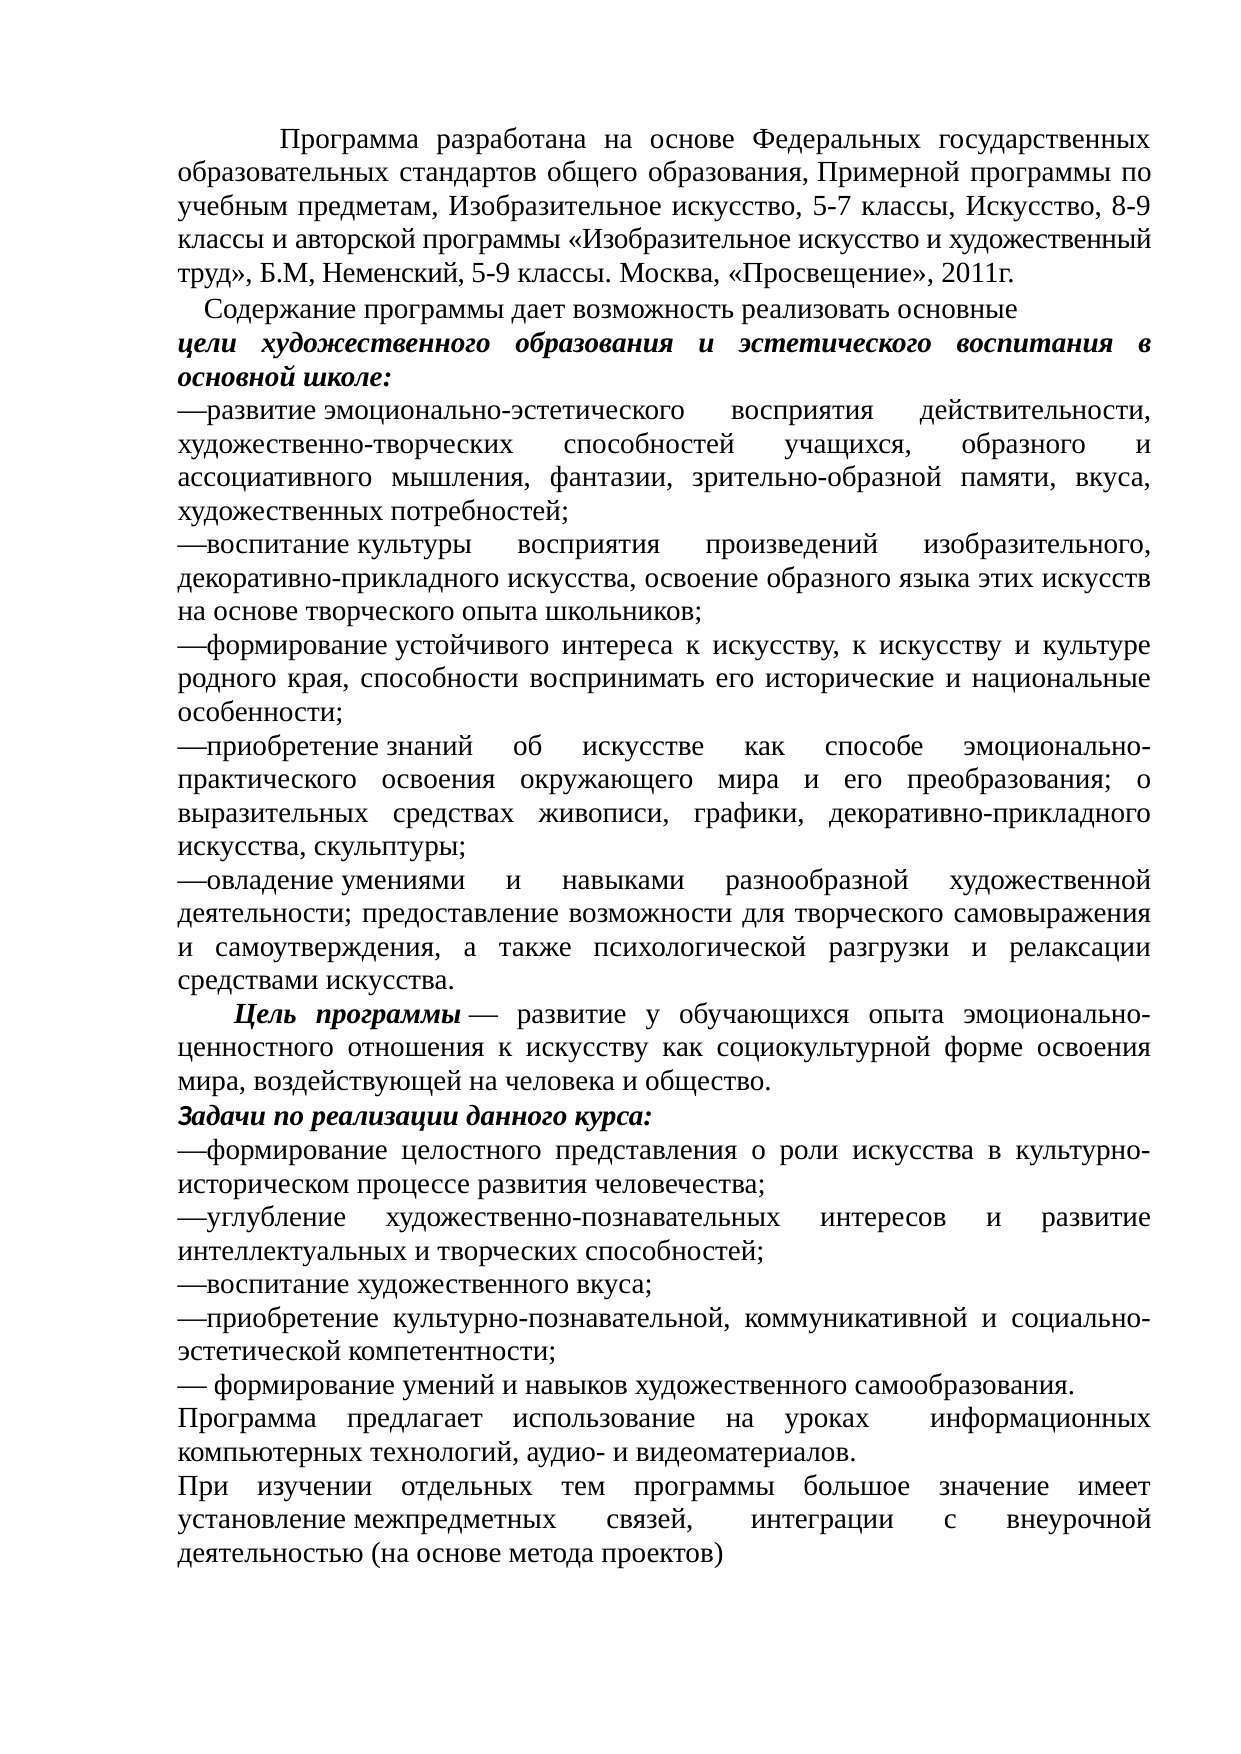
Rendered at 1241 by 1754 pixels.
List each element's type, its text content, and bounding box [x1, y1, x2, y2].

text —воспитание художественного вкуса; [177, 1266, 1152, 1300]
text —приобретение знаний об искусстве как способе эмоционально-практического освоения окружающего мира и его преобразования; о выразительных средствах живописи, графики, декоративно-прикладного искусства, скульптуры; [177, 728, 1152, 862]
text — формирование умений и навыков художественного самообразования. [177, 1367, 1152, 1401]
text Программа разработана на основе Федеральных государственных образовательных стандартов общего образования, Примерной программы по учебным предметам, Изобразительное искусство, 5-7 классы, Искусство, 8-9 классы и авторской программы «Изобразительное искусство и художественный труд», Б.М, Неменский, 5-9 классы. Москва, «Просвещение», 2011г. [177, 121, 1152, 289]
text Содержание программы дает возможность реализовать основные [177, 292, 1152, 325]
text цели художественного образования и эстетического воспитания в основной школе: [177, 325, 1152, 392]
text Программа предлагает использование на уроках информационных компьютерных технологий, аудио- и видеоматериалов. [177, 1401, 1152, 1468]
text —углубление художественно-познавательных интересов и развитие интеллектуальных и творческих способностей; [177, 1199, 1152, 1266]
text —воспитание культуры восприятия произведений изобразительного, декоративно-прикладного искусства, освоение образного языка этих искусств на основе творческого опыта школьников; [177, 526, 1152, 627]
text —овладение умениями и навыками разнообразной художественной деятельности; предоставление возможности для творческого самовыражения и самоутверждения, а также психологической разгрузки и релаксации средствами искусства. [177, 862, 1152, 996]
text —формирование целостного представления о роли искусства в культурно-историческом процессе развития человечества; [177, 1132, 1152, 1199]
text —приобретение культурно-познавательной, коммуникативной и социально-эстетической компетентности; [177, 1300, 1152, 1367]
text —формирование устойчивого интереса к искусству, к искусству и культуре родного края, способности воспринимать его исторические и национальные особенности; [177, 627, 1152, 728]
text При изучении отдельных тем программы большое значение имеет установление межпредметных связей, интеграции с внеурочной деятельностью (на основе метода проектов) [177, 1468, 1152, 1568]
text Задачи по реализации данного курса: [177, 1097, 1152, 1132]
text Цель программы — развитие у обучающихся опыта эмоционально-ценностного отношения к искусству как социокультурной форме освоения мира, воздействующей на человека и общество. [177, 996, 1152, 1097]
text —развитие эмоционально-эстетического восприятия действительности, художественно-творческих способностей учащихся, образного и ассоциативного мышления, фантазии, зрительно-образной памяти, вкуса, художественных потребностей; [177, 392, 1152, 526]
